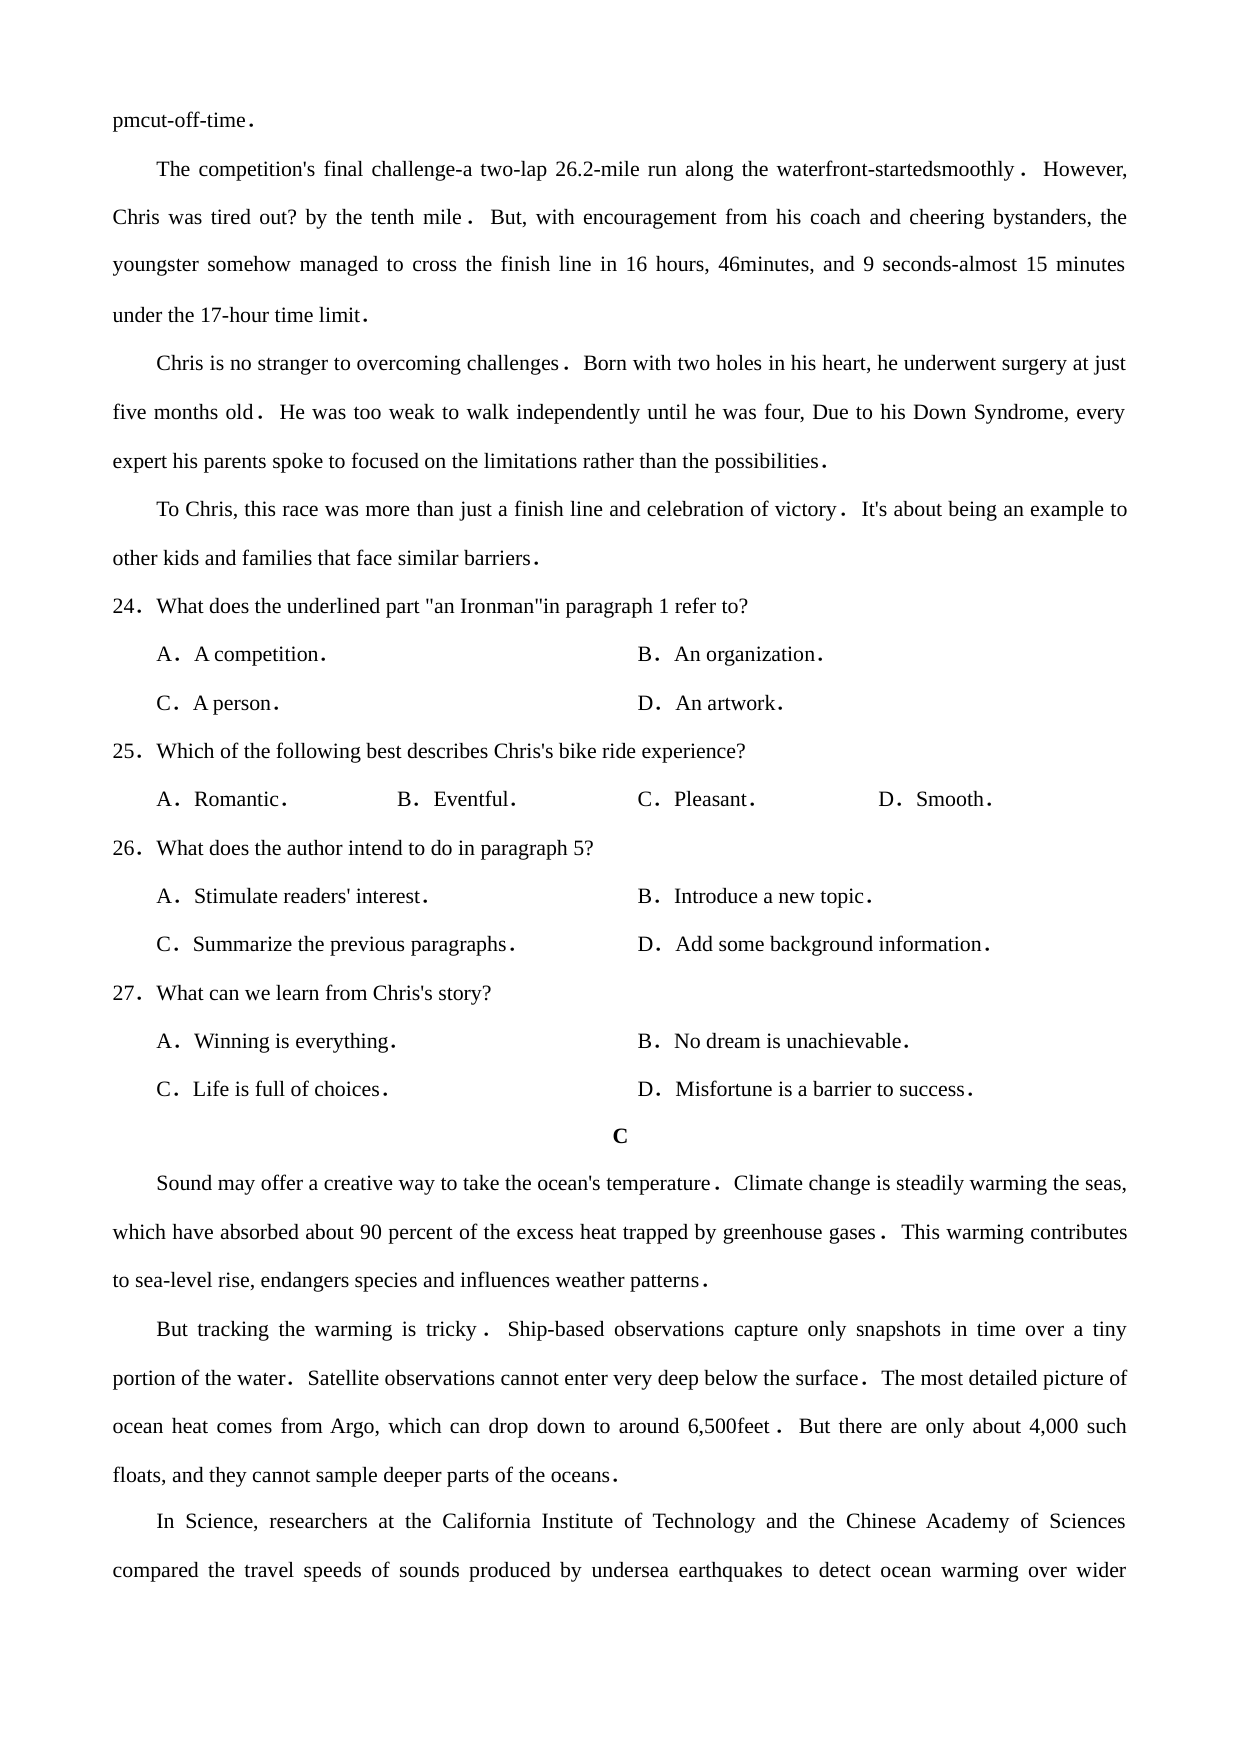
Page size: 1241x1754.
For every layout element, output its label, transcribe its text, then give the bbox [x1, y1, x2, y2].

text Chris is no stranger to overcoming challenges．Born with two holes in his heart, he underwent surgery at just five months old．He was too weak to walk independently until he was four, Due to his Down Syndrome, every expert his parents spoke to focused on the limitations rather than the possibilities． [112, 345, 1128, 475]
text The competition's final challenge-a two-lap 26.2-mile run along the waterfront-startedsmoothly．However, Chris was tired out? by the tenth mile．But, with encouragement from his coach and cheering bystanders, the youngster somehow managed to cross the finish line in 16 hours, 46minutes, and 9 seconds-almost 15 minutes under the 17-hour time limit． [112, 150, 1128, 329]
text Sound may offer a creative way to take the ocean's temperature．Climate change is steadily warming the seas, which have absorbed about 90 percent of the excess heat trapped by greenhouse gases．This warming contributes to sea-level rise, endangers species and influences weather patterns． [112, 1164, 1128, 1294]
text C．Life is full of choices． D．Misfortune is a barrier to success． [112, 1071, 1128, 1103]
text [112, 102, 1128, 134]
text C．Summarize the previous paragraphs． D．Add some background information． [112, 926, 1128, 958]
text A．Winning is everything． B．No dream is unachievable． [112, 1023, 1128, 1055]
text C [112, 1119, 1128, 1152]
text C．A person． D．An artwork． [112, 684, 1128, 717]
text 27．What can we learn from Chris's story? [112, 974, 1128, 1007]
text To Chris, this race was more than just a finish line and celebration of victory．It's about being an example to other kids and families that face similar barriers． [112, 491, 1128, 572]
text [112, 1505, 1128, 1586]
text 26．What does the author intend to do in paragraph 5? [112, 829, 1128, 862]
text But tracking the warming is tricky．Ship-based observations capture only snapshots in time over a tiny portion of the water．Satellite observations cannot enter very deep below the surface．The most detailed picture of ocean heat comes from Argo, which can drop down to around 6,500feet．But there are only about 4,000 such floats, and they cannot sample deeper parts of the oceans． [112, 1310, 1128, 1489]
text A．Stimulate readers' interest． B．Introduce a new topic． [112, 878, 1128, 910]
text 24．What does the underlined part "an Ironman"in paragraph 1 refer to? [112, 588, 1128, 620]
text 25．Which of the following best describes Chris's bike ride experience? [112, 733, 1128, 765]
text A．Romantic． B．Eventful． C．Pleasant． D．Smooth． [112, 781, 1128, 813]
text A．A competition． B．An organization． [112, 636, 1128, 668]
